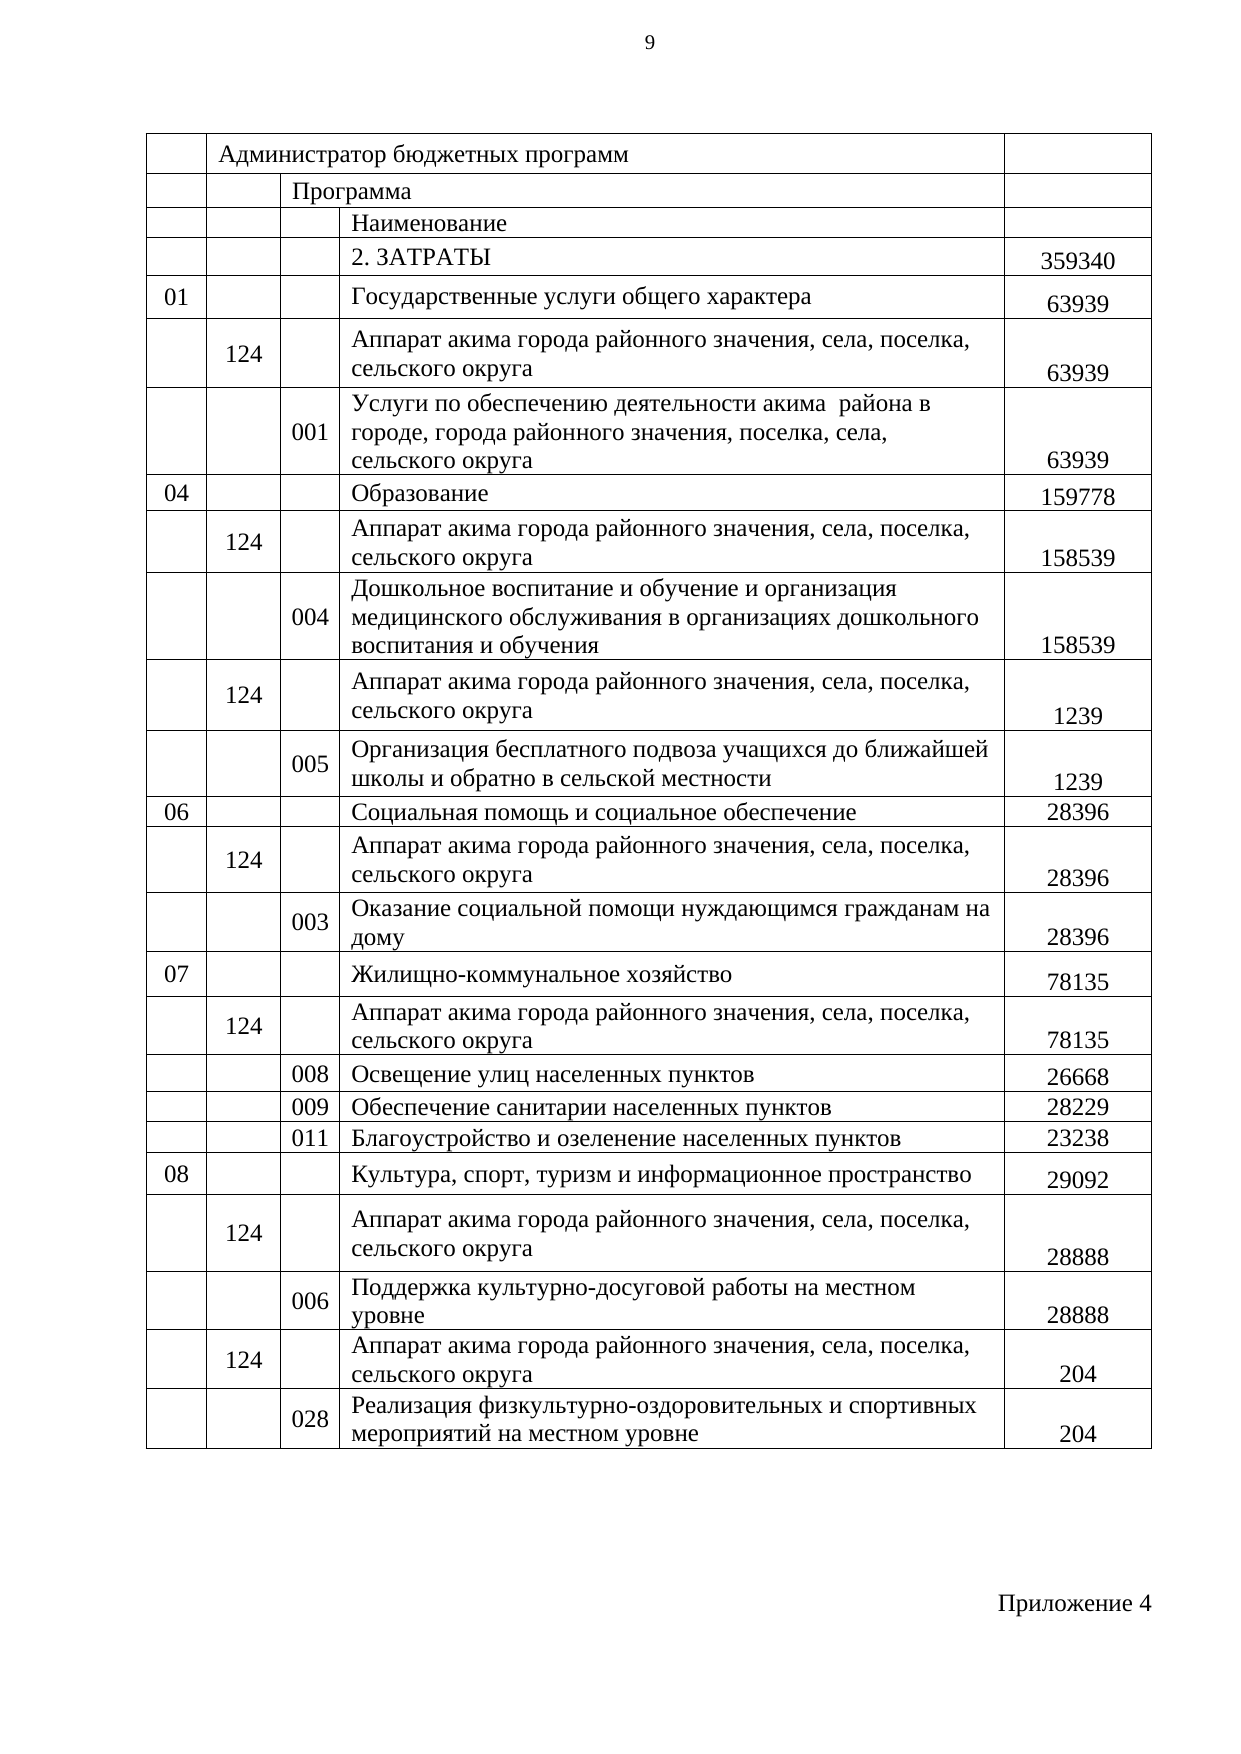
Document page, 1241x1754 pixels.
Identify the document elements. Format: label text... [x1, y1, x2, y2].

table_cell Поддержка культурно-досуговой работы на местном уровне [340, 1272, 1004, 1329]
table_cell 07 [147, 952, 206, 996]
table_cell [147, 1055, 206, 1091]
table_cell Программа [281, 174, 1004, 207]
table_cell [147, 731, 206, 796]
table_cell 124 [207, 511, 280, 572]
table_cell [147, 511, 206, 572]
table_cell [207, 1389, 280, 1448]
table_cell 159778 [1005, 475, 1151, 510]
table_cell 2. ЗАТРАТЫ [340, 238, 1004, 274]
table_cell 28396 [1005, 797, 1151, 826]
table_cell [281, 319, 339, 387]
table_cell [281, 511, 339, 572]
table_cell 04 [147, 475, 206, 510]
table_cell [147, 319, 206, 387]
table_cell 158539 [1005, 511, 1151, 572]
table_cell Наименование [340, 208, 1004, 237]
table_cell [281, 797, 339, 826]
table_cell 028 [281, 1389, 339, 1448]
table_cell [281, 997, 339, 1054]
table_cell [207, 388, 280, 474]
table_cell 78135 [1005, 997, 1151, 1054]
table_cell 23238 [1005, 1122, 1151, 1152]
table_cell [207, 1092, 280, 1121]
table_cell Жилищно-коммунальное хозяйство [340, 952, 1004, 996]
table_cell 28396 [1005, 827, 1151, 892]
table_cell [147, 388, 206, 474]
table_cell [281, 208, 339, 237]
table_cell [207, 1153, 280, 1193]
table_cell 29092 [1005, 1153, 1151, 1193]
table_cell 006 [281, 1272, 339, 1329]
table_cell [147, 573, 206, 659]
table_cell 124 [207, 997, 280, 1054]
table_cell 359340 [1005, 238, 1151, 274]
table_cell 63939 [1005, 319, 1151, 387]
table_cell [1005, 174, 1151, 207]
table_cell 1239 [1005, 731, 1151, 796]
table_cell 28888 [1005, 1195, 1151, 1271]
table_cell [147, 134, 206, 173]
table_cell Культура, спорт, туризм и информационное пространство [340, 1153, 1004, 1193]
table_cell [281, 1153, 339, 1193]
table_cell [147, 208, 206, 237]
table_cell [207, 573, 280, 659]
table_cell [207, 174, 280, 207]
table_cell Благоустройство и озеленение населенных пунктов [340, 1122, 1004, 1152]
table_cell 63939 [1005, 388, 1151, 474]
table_cell Аппарат акима города районного значения, села, поселка, сельского округа [340, 511, 1004, 572]
table_cell [281, 1195, 339, 1271]
table_cell [207, 238, 280, 274]
table_cell Организация бесплатного подвоза учащихся до ближайшей школы и обратно в сельской местности [340, 731, 1004, 796]
table_cell [207, 1055, 280, 1091]
table_cell [147, 1122, 206, 1152]
table_cell 78135 [1005, 952, 1151, 996]
table_cell [147, 1195, 206, 1271]
table_cell 06 [147, 797, 206, 826]
table_cell Аппарат акима города районного значения, села, поселка, сельского округа [340, 827, 1004, 892]
table_cell [281, 1330, 339, 1388]
table_cell Обеспечение санитарии населенных пунктов [340, 1092, 1004, 1121]
table_cell Реализация физкультурно-оздоровительных и спортивных мероприятий на местном уровне [340, 1389, 1004, 1448]
table_cell 124 [207, 827, 280, 892]
table_cell 011 [281, 1122, 339, 1152]
table_cell [207, 731, 280, 796]
table_cell [147, 1330, 206, 1388]
table_cell [281, 238, 339, 274]
table_cell [207, 475, 280, 510]
table_cell [207, 893, 280, 951]
table_cell 28396 [1005, 893, 1151, 951]
table_cell 003 [281, 893, 339, 951]
table_cell [147, 238, 206, 274]
table_cell [207, 1272, 280, 1329]
table_cell Дошкольное воспитание и обучение и организация медицинского обслуживания в организациях дошкольного воспитания и обучения [340, 573, 1004, 659]
table_cell 01 [147, 276, 206, 318]
table_cell Аппарат акима города районного значения, села, поселка, сельского округа [340, 1195, 1004, 1271]
table_cell 124 [207, 660, 280, 730]
table_cell 28888 [1005, 1272, 1151, 1329]
table_cell [281, 660, 339, 730]
table_cell [147, 893, 206, 951]
table_cell Администратор бюджетных программ [207, 134, 1004, 173]
table_cell 008 [281, 1055, 339, 1091]
table_cell [147, 660, 206, 730]
table_cell 001 [281, 388, 339, 474]
table_cell [147, 997, 206, 1054]
table_cell 005 [281, 731, 339, 796]
table_cell Социальная помощь и социальное обеспечение [340, 797, 1004, 826]
table_cell [1005, 134, 1151, 173]
table_cell 08 [147, 1153, 206, 1193]
table_cell [147, 1389, 206, 1448]
table_cell 158539 [1005, 573, 1151, 659]
table_cell Аппарат акима города районного значения, села, поселка, сельского округа [340, 1330, 1004, 1388]
table_cell 63939 [1005, 276, 1151, 318]
table_cell [207, 208, 280, 237]
table_cell Образование [340, 475, 1004, 510]
table_cell [281, 952, 339, 996]
table_cell Государственные услуги общего характера [340, 276, 1004, 318]
table_cell [281, 827, 339, 892]
table_cell [207, 797, 280, 826]
table_cell Аппарат акима города районного значения, села, поселка, сельского округа [340, 319, 1004, 387]
table_cell Аппарат акима города районного значения, села, поселка, сельского округа [340, 997, 1004, 1054]
table_cell 204 [1005, 1389, 1151, 1448]
table_cell [147, 1272, 206, 1329]
table_cell [147, 174, 206, 207]
table_cell Услуги по обеспечению деятельности акима района в городе, города районного значения, поселка, села, сельского округа [340, 388, 1004, 474]
table_cell [281, 276, 339, 318]
table_cell 009 [281, 1092, 339, 1121]
table_cell 204 [1005, 1330, 1151, 1388]
table_cell [147, 1092, 206, 1121]
table_cell [207, 952, 280, 996]
table_cell Освещение улиц населенных пунктов [340, 1055, 1004, 1091]
text Приложение 4 [148, 1588, 1152, 1617]
table_cell 124 [207, 319, 280, 387]
table_cell [207, 1122, 280, 1152]
table_cell [1005, 208, 1151, 237]
table_cell [281, 475, 339, 510]
table_cell [147, 827, 206, 892]
table_cell 26668 [1005, 1055, 1151, 1091]
table_cell 28229 [1005, 1092, 1151, 1121]
table_cell [207, 276, 280, 318]
table_cell 004 [281, 573, 339, 659]
table_cell 124 [207, 1330, 280, 1388]
table_cell 124 [207, 1195, 280, 1271]
table_cell Аппарат акима города районного значения, села, поселка, сельского округа [340, 660, 1004, 730]
table_cell 1239 [1005, 660, 1151, 730]
table_cell Оказание социальной помощи нуждающимся гражданам на дому [340, 893, 1004, 951]
